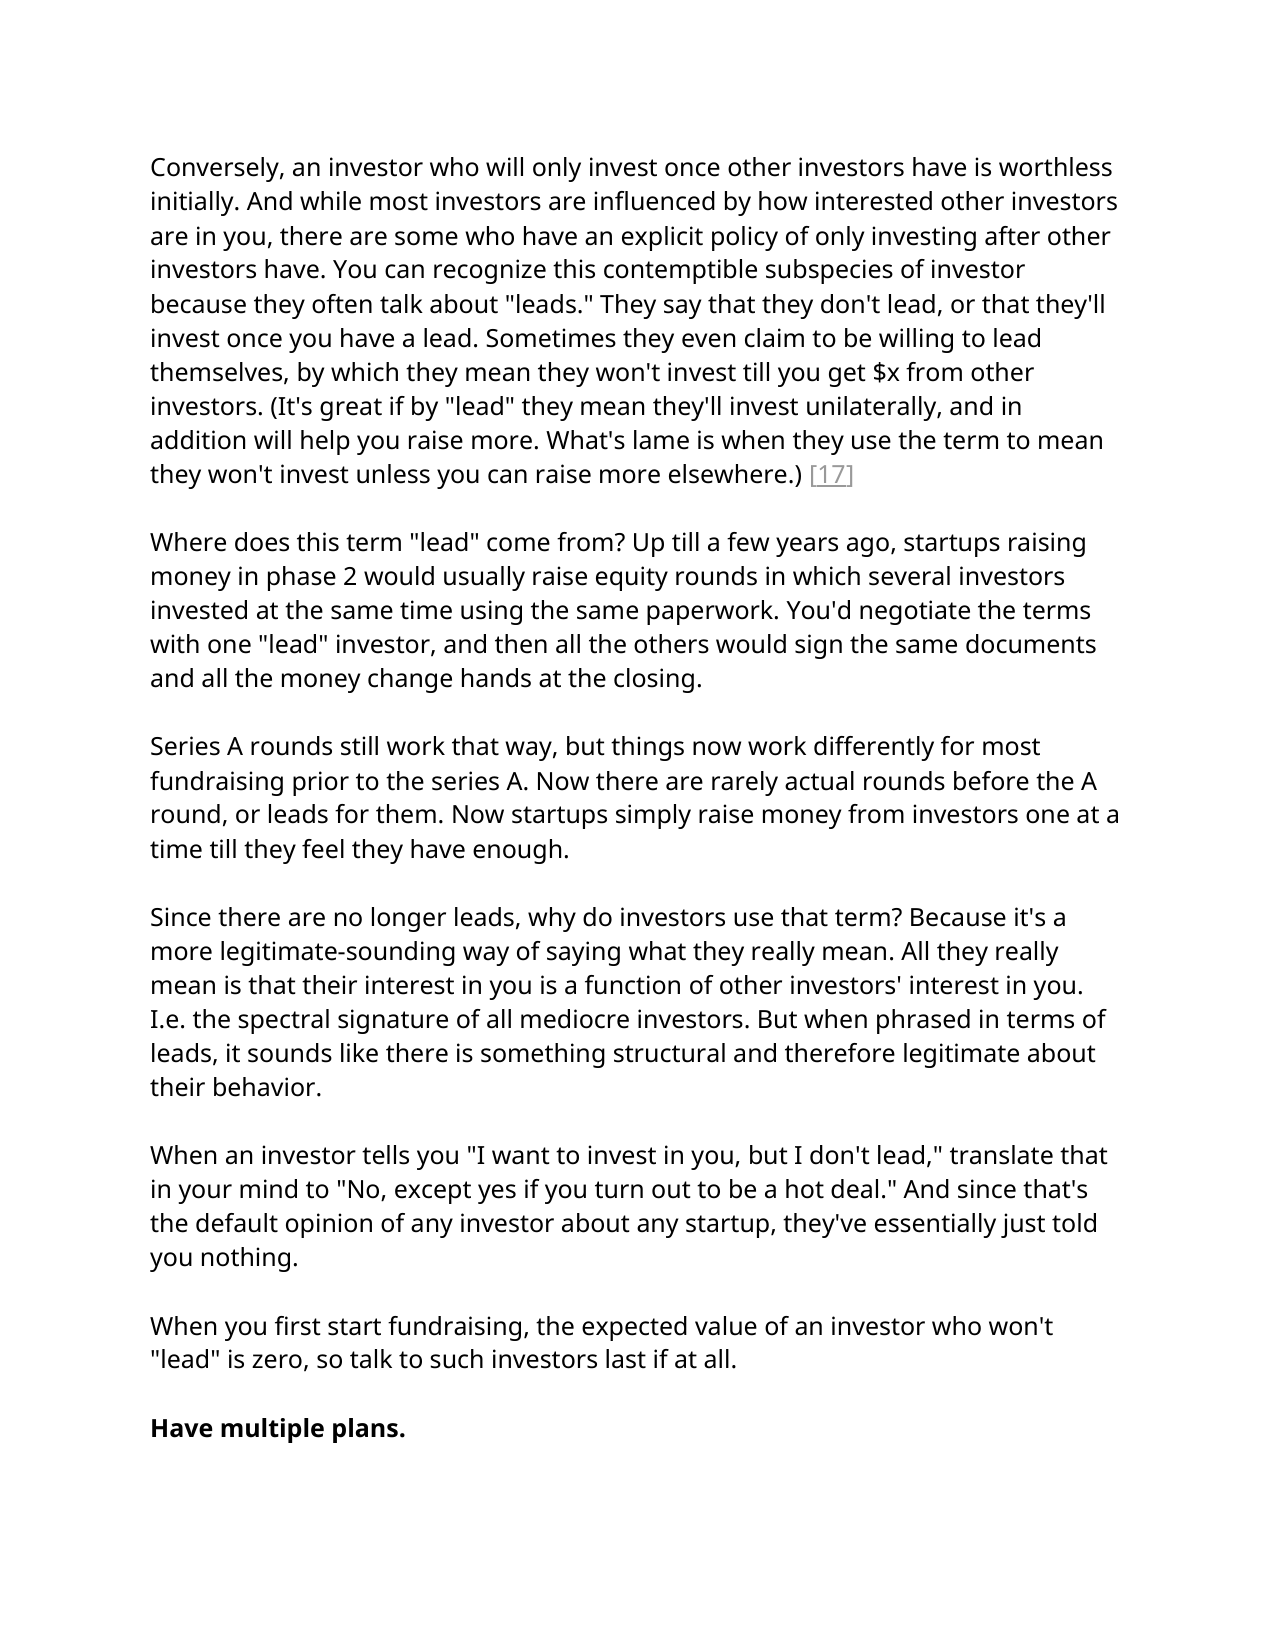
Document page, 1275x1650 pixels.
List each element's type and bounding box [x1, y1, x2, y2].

text [150, 150, 1125, 1478]
